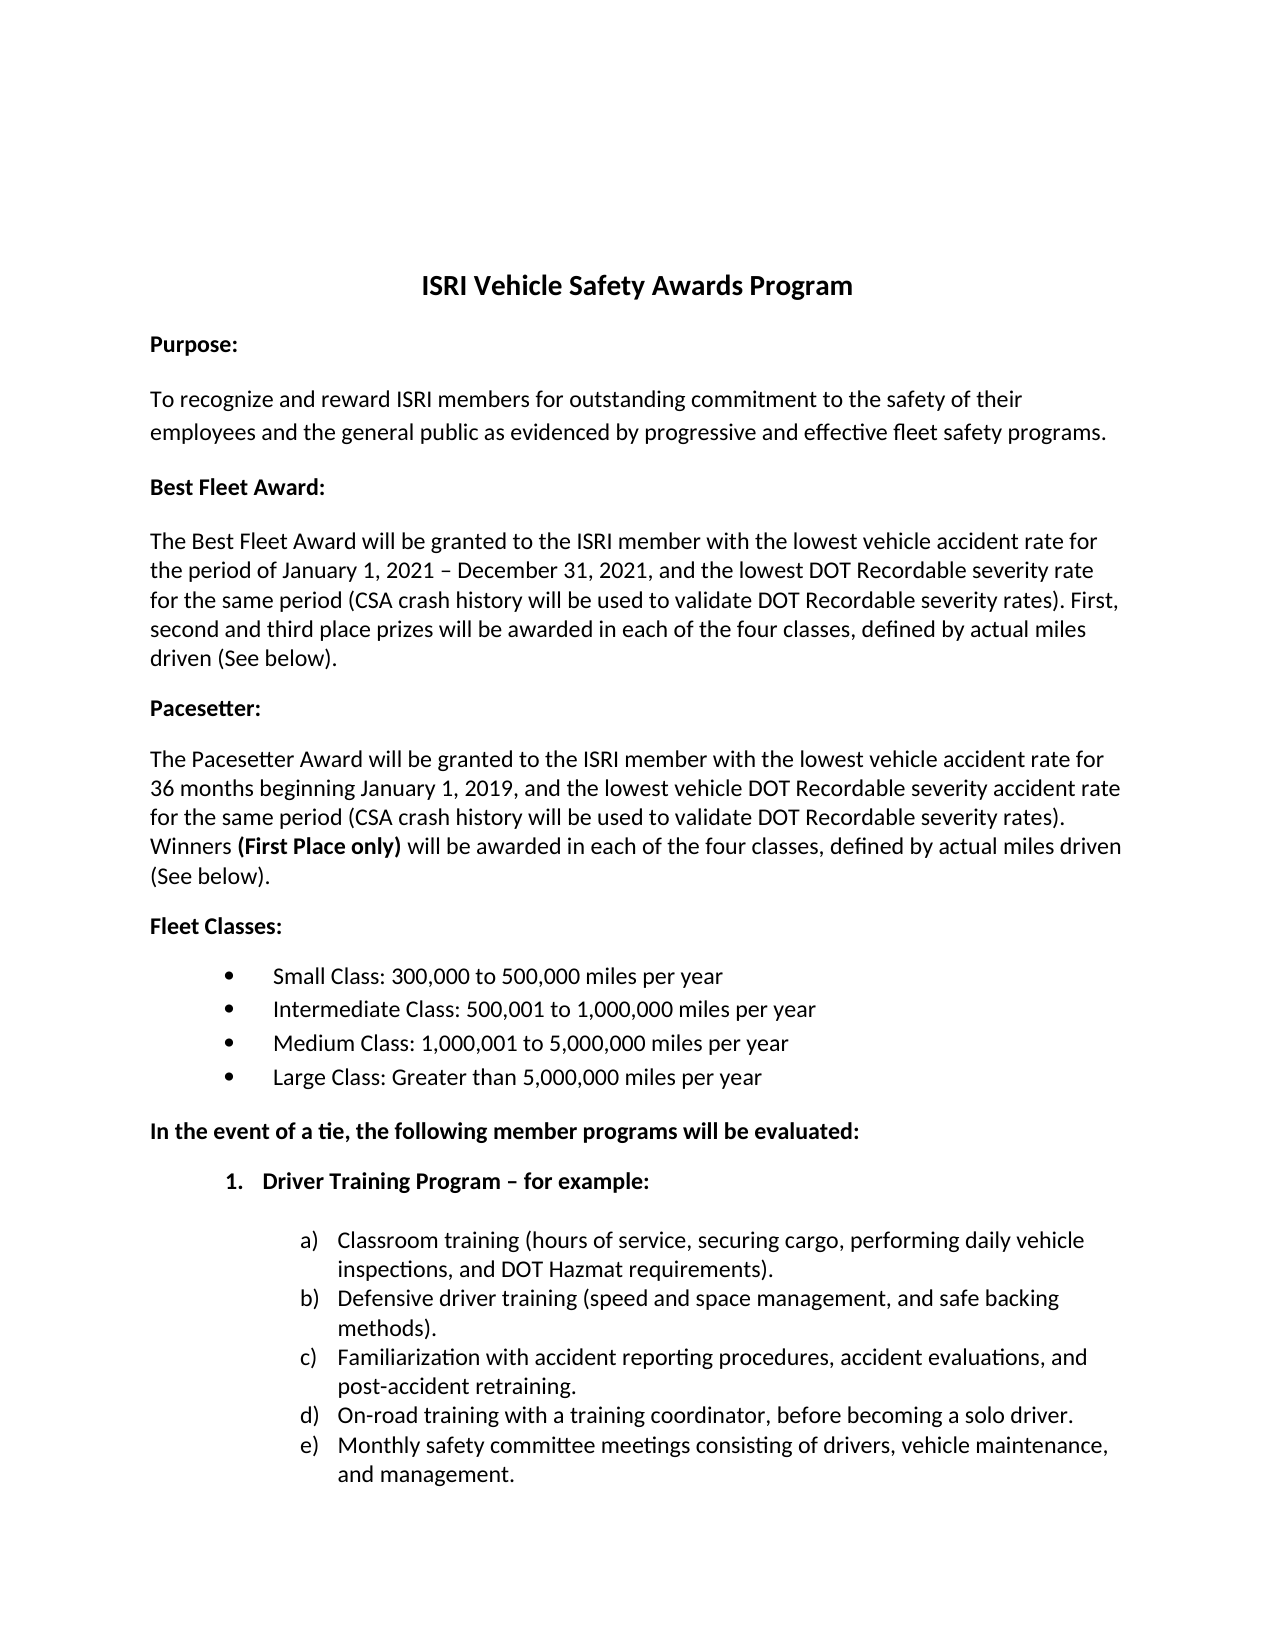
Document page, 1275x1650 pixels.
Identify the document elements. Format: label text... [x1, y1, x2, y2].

text Fleet Classes: [150, 911, 1125, 940]
list  Large Class: Greater than 5,000,000 miles per year [225, 1062, 1125, 1091]
text In the event of a tie, the following member programs will be evaluated: [150, 1116, 1125, 1146]
text To recognize and reward ISRI members for outstanding commitment to the safety of their employees and the general public as evidenced by progressive and effective fleet safety programs. [150, 384, 1125, 447]
list  Small Class: 300,000 to 500,000 miles per year [225, 961, 1125, 990]
list Familiarization with accident reporting procedures, accident evaluations, and post-accident retraining. [300, 1342, 1125, 1401]
list Monthly safety committee meetings consisting of drivers, vehicle maintenance, and management. [300, 1430, 1125, 1488]
list On-road training with a training coordinator, before becoming a solo driver. [300, 1401, 1125, 1430]
list  Medium Class: 1,000,001 to 5,000,000 miles per year [225, 1028, 1125, 1057]
text The Pacesetter Award will be granted to the ISRI member with the lowest vehicle accident rate for 36 months beginning January 1, 2019, and the lowest vehicle DOT Recordable severity accident rate for the same period (CSA crash history will be used to validate DOT Recordable severity rates). Winners (First Place only) will be awarded in each of the four classes, defined by actual miles driven (See below). [150, 744, 1125, 890]
text ISRI Vehicle Safety Awards Program [150, 267, 1125, 303]
text Purpose: [150, 329, 1125, 358]
text Best Fleet Award: [150, 472, 1125, 501]
list Classroom training (hours of service, securing cargo, performing daily vehicle inspections, and DOT Hazmat requirements). [300, 1225, 1125, 1283]
list  Intermediate Class: 500,001 to 1,000,000 miles per year [225, 994, 1125, 1024]
text Pacesetter: [150, 693, 1125, 723]
list Defensive driver training (speed and space management, and safe backing methods). [300, 1283, 1125, 1342]
list Driver Training Program – for example: [225, 1166, 1125, 1196]
text The Best Fleet Award will be granted to the ISRI member with the lowest vehicle accident rate for the period of January 1, 2021 – December 31, 2021, and the lowest DOT Recordable severity rate for the same period (CSA crash history will be used to validate DOT Recordable severity rates). First, second and third place prizes will be awarded in each of the four classes, defined by actual miles driven (See below). [150, 526, 1125, 673]
